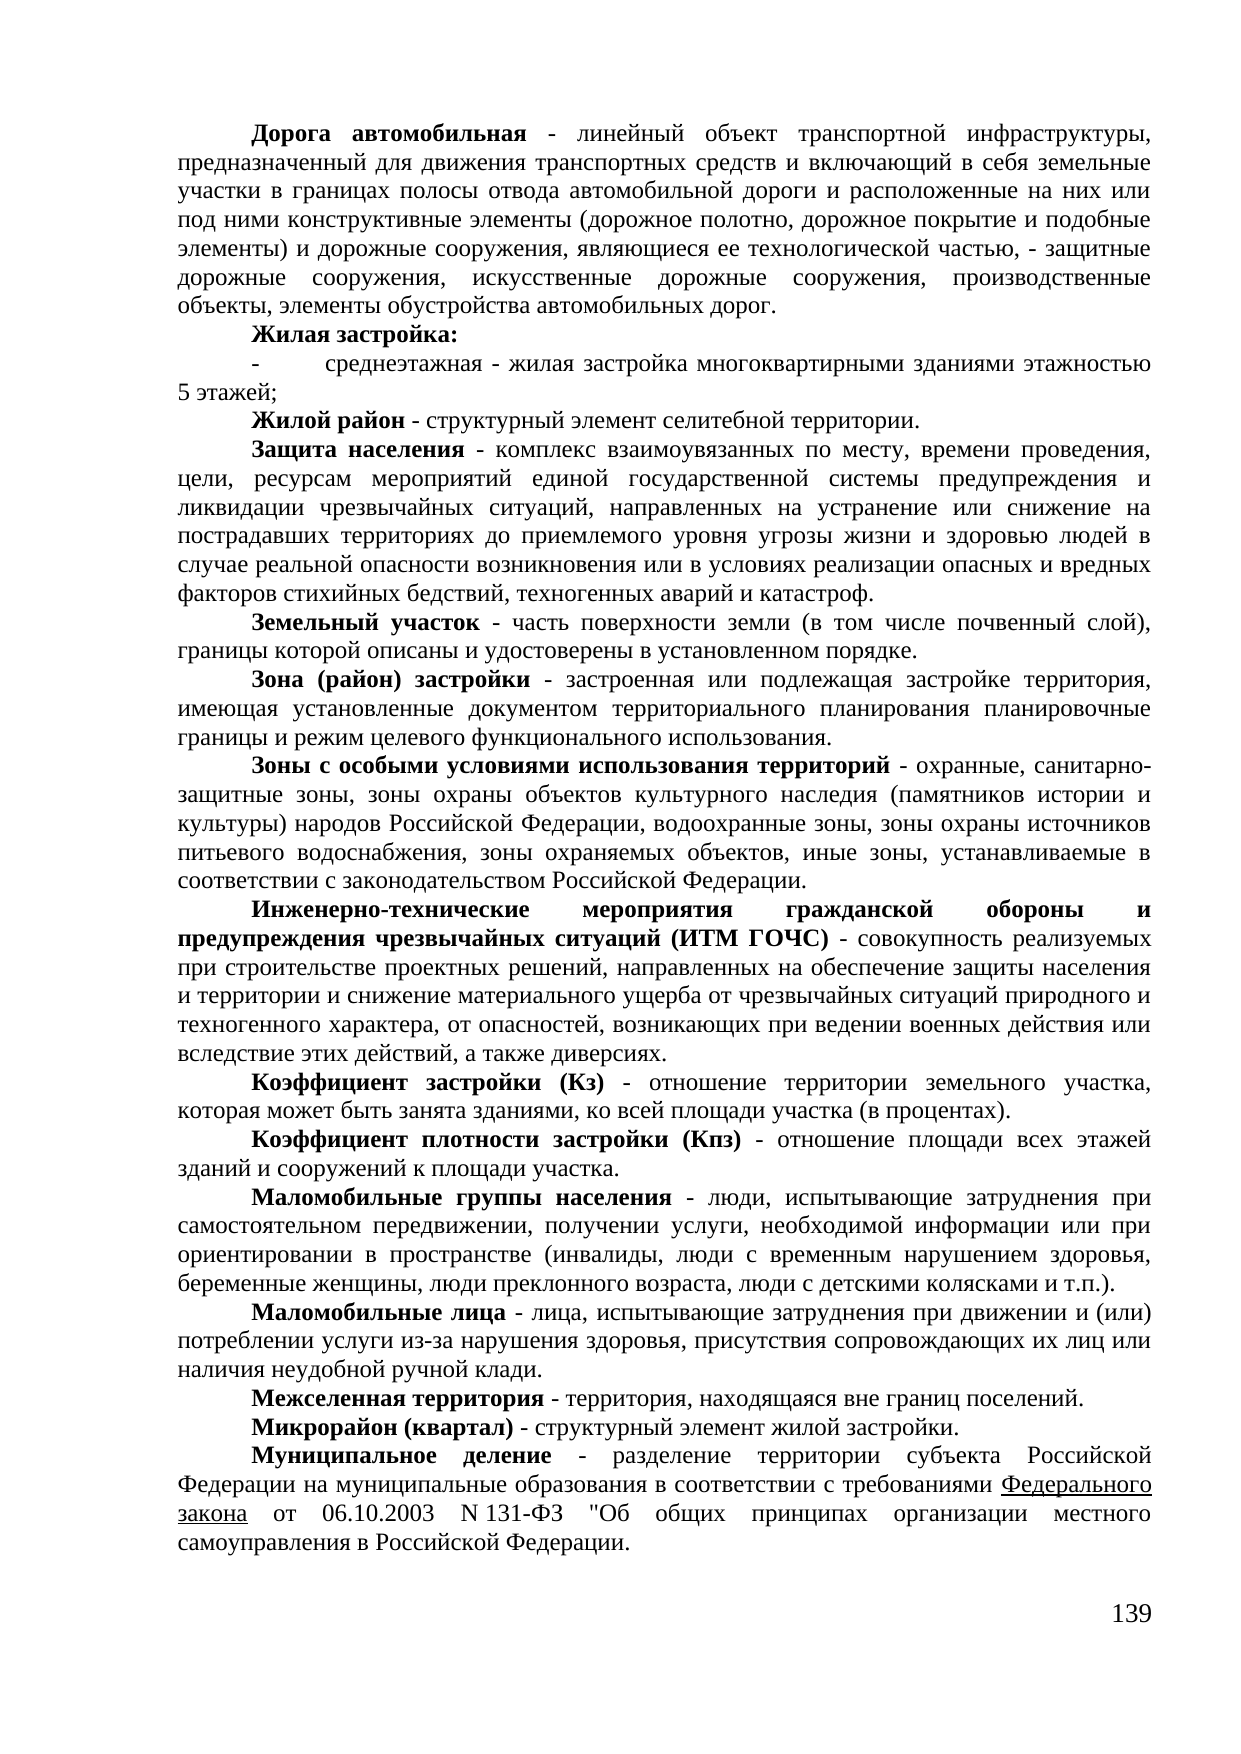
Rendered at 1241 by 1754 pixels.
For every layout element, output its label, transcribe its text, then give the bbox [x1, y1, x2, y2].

text - среднеэтажная - жилая застройка многоквартирными зданиями этажностью 5 этажей; [177, 348, 1152, 406]
text Коэффициент плотности застройки (Кпз) - отношение площади всех этажей зданий и сооружений к площади участка. [177, 1124, 1152, 1182]
text Земельный участок - часть поверхности земли (в том числе почвенный слой), границы которой описаны и удостоверены в установленном порядке. [177, 607, 1152, 664]
text Межселенная территория - территория, находящаяся вне границ поселений. [177, 1383, 1152, 1412]
text Коэффициент застройки (Кз) - отношение территории земельного участка, которая может быть занята зданиями, ко всей площади участка (в процентах). [177, 1067, 1152, 1124]
text Маломобильные группы населения - люди, испытывающие затруднения при самостоятельном передвижении, получении услуги, необходимой информации или при ориентировании в пространстве (инвалиды, люди с временным нарушением здоровья, беременные женщины, люди преклонного возраста, люди с детскими колясками и т.п.). [177, 1182, 1152, 1297]
text Муниципальное деление - разделение территории субъекта Российской Федерации на муниципальные образования в соответствии с требованиями Федерального закона от 06.10.2003 N 131-ФЗ "Об общих принципах организации местного самоуправления в Российской Федерации. [177, 1441, 1152, 1556]
text Зоны с особыми условиями использования территорий - охранные, санитарно-защитные зоны, зоны охраны объектов культурного наследия (памятников истории и культуры) народов Российской Федерации, водоохранные зоны, зоны охраны источников питьевого водоснабжения, зоны охраняемых объектов, иные зоны, устанавливаемые в соответствии с законодательством Российской Федерации. [177, 751, 1152, 894]
text Дорога автомобильная - линейный объект транспортной инфраструктуры, предназначенный для движения транспортных средств и включающий в себя земельные участки в границах полосы отвода автомобильной дороги и расположенные на них или под ними конструктивные элементы (дорожное полотно, дорожное покрытие и подобные элементы) и дорожные сооружения, являющиеся ее технологической частью, - защитные дорожные сооружения, искусственные дорожные сооружения, производственные объекты, элементы обустройства автомобильных дорог. [177, 118, 1152, 319]
text Маломобильные лица - лица, испытывающие затруднения при движении и (или) потреблении услуги из-за нарушения здоровья, присутствия сопровождающих их лиц или наличия неудобной ручной клади. [177, 1297, 1152, 1383]
text Жилая застройка: [177, 319, 1152, 348]
text Зона (район) застройки - застроенная или подлежащая застройке территория, имеющая установленные документом территориального планирования планировочные границы и режим целевого функционального использования. [177, 664, 1152, 751]
text Инженерно-технические мероприятия гражданской обороны и предупреждения чрезвычайных ситуаций (ИТМ ГОЧС) - совокупность реализуемых при строительстве проектных решений, направленных на обеспечение защиты населения и территории и снижение материального ущерба от чрезвычайных ситуаций природного и техногенного характера, от опасностей, возникающих при ведении военных действия или вследствие этих действий, а также диверсиях. [177, 894, 1152, 1067]
text Микрорайон (квартал) - структурный элемент жилой застройки. [177, 1412, 1152, 1441]
text Жилой район - структурный элемент селитебной территории. [177, 406, 1152, 434]
text Защита населения - комплекс взаимоувязанных по месту, времени проведения, цели, ресурсам мероприятий единой государственной системы предупреждения и ликвидации чрезвычайных ситуаций, направленных на устранение или снижение на пострадавших территориях до приемлемого уровня угрозы жизни и здоровью людей в случае реальной опасности возникновения или в условиях реализации опасных и вредных факторов стихийных бедствий, техногенных аварий и катастроф. [177, 434, 1152, 607]
